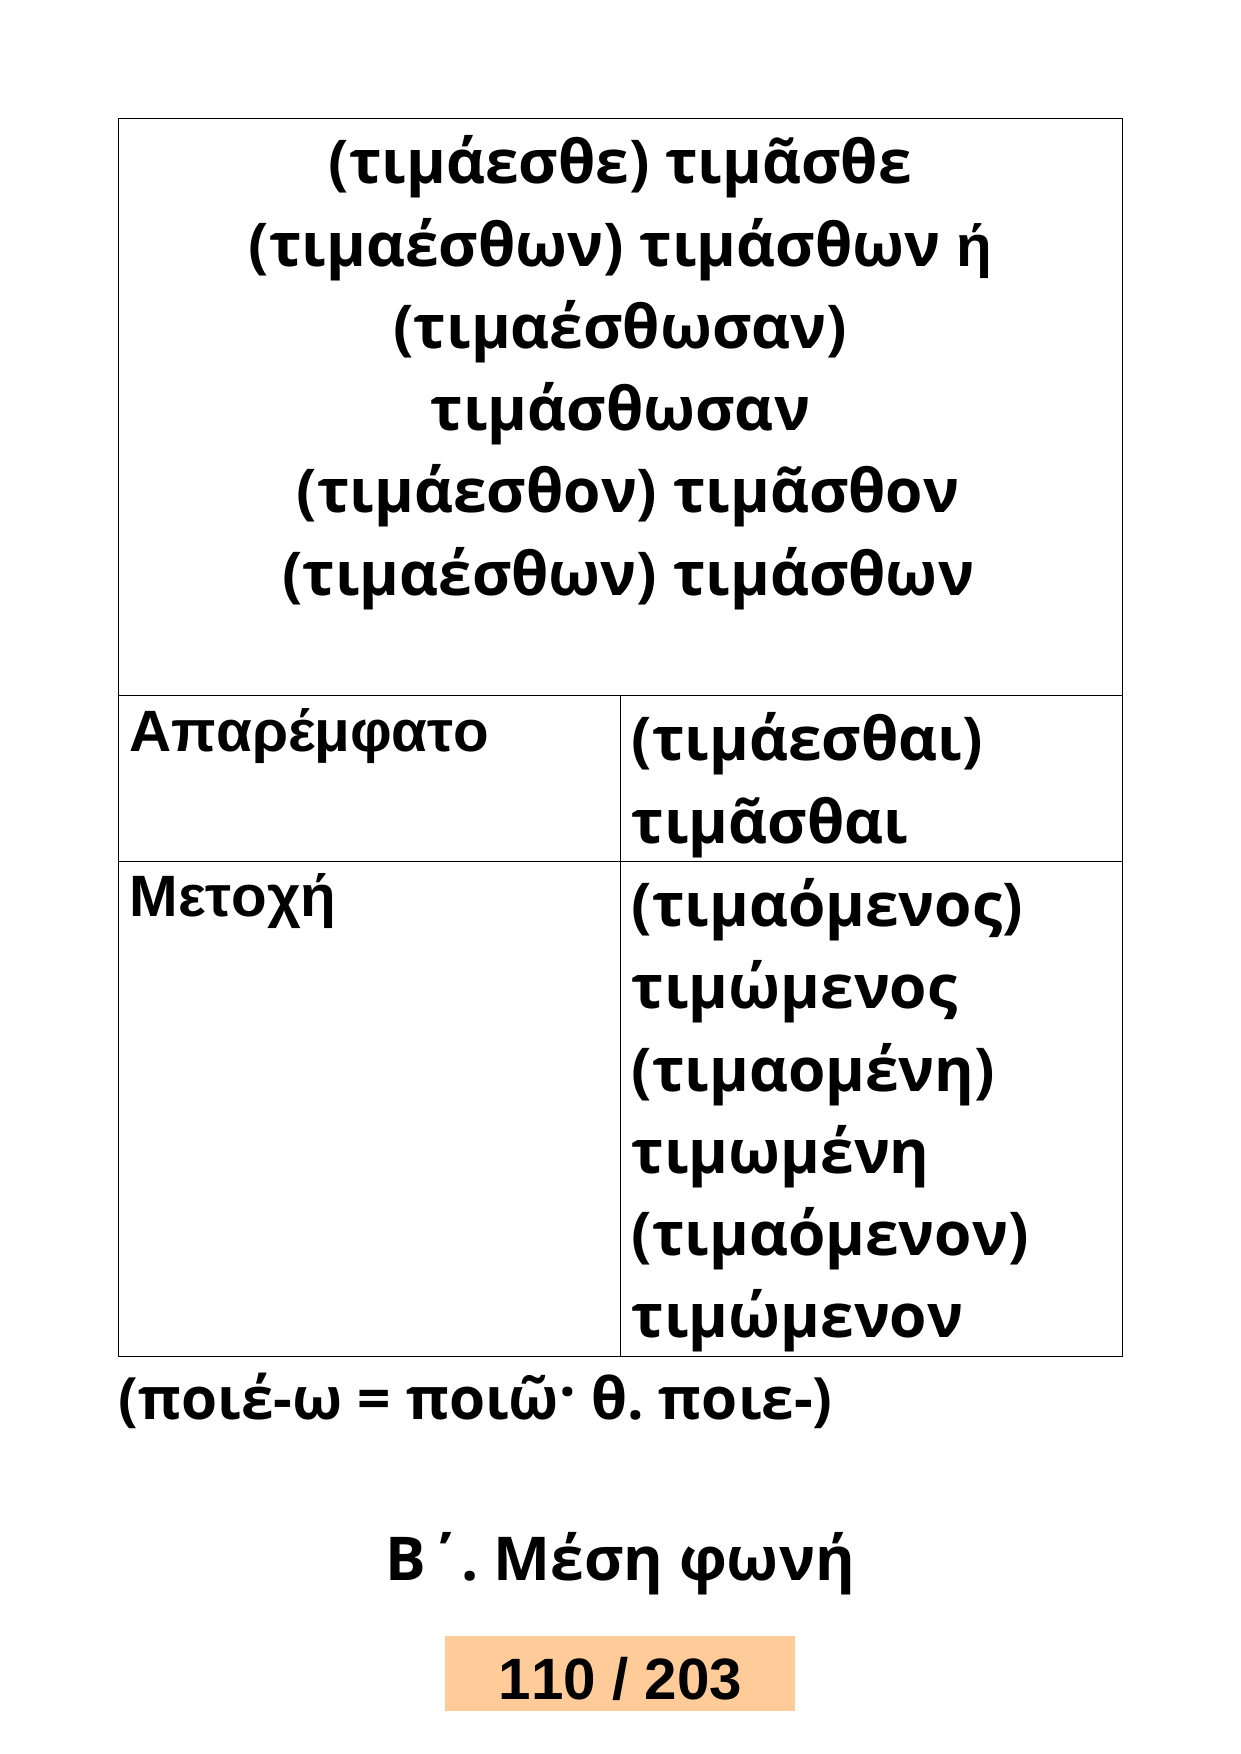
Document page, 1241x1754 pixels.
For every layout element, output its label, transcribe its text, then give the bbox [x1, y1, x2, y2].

text (ποιέ-ω = ποιῶ· θ. ποιε-) [118, 1357, 1122, 1436]
table_cell Μετοχή [119, 862, 620, 1356]
table_cell (τιμαόμενος) τιμώμενος (τιμαομένη) τιμωμένη (τιμαόμενον) τιμώμενον [621, 862, 1122, 1356]
table_cell (τιμάεσθαι) τιμᾶσθαι [621, 696, 1122, 861]
table_cell Απαρέμφατο [119, 696, 620, 861]
text Β΄. Μέση φωνή [118, 1516, 1122, 1598]
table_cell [119, 119, 1122, 695]
